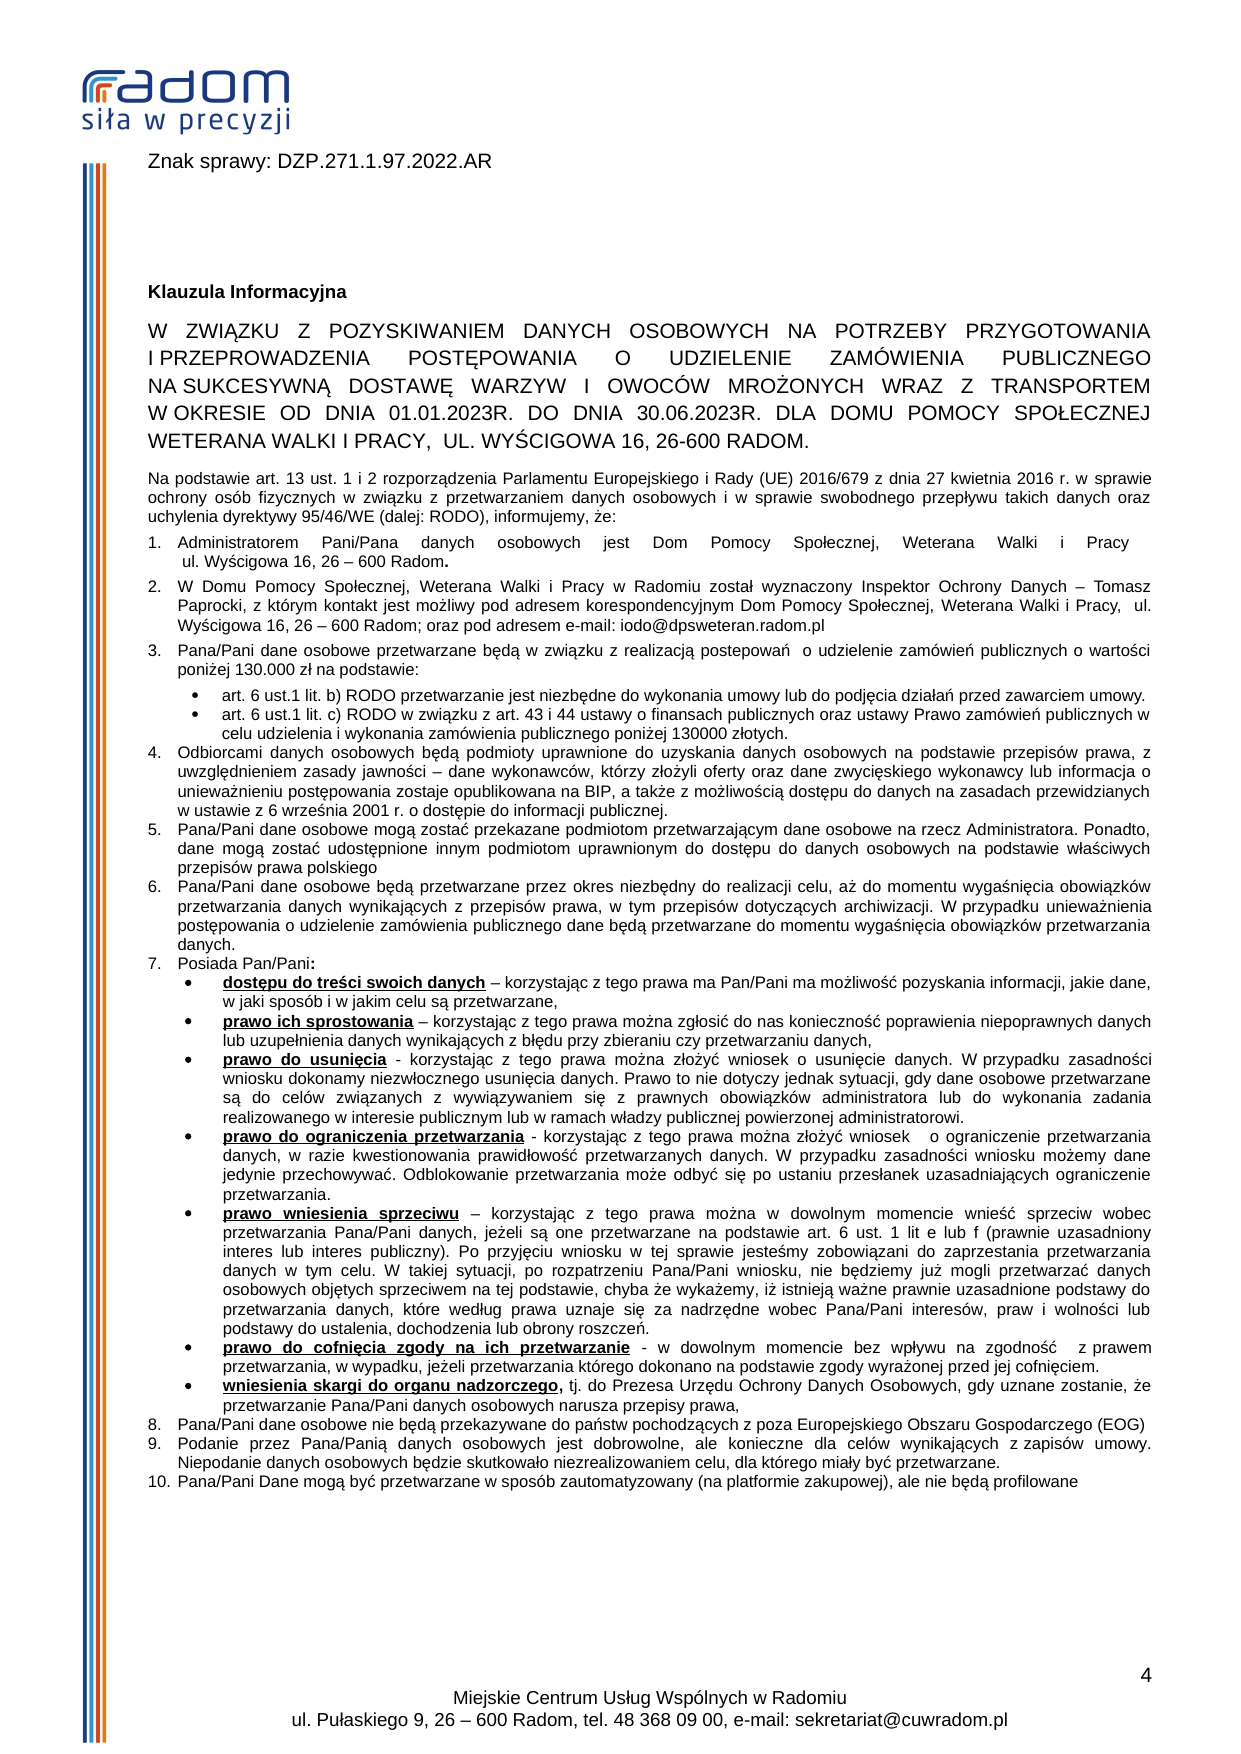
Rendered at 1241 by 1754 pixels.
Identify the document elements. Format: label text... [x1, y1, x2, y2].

text Klauzula Informacyjna [148, 281, 1152, 303]
list Odbiorcami danych osobowych będą podmioty uprawnione do uzyskania danych osobowych na podstawie przepisów prawa, z uwzględnieniem zasady jawności – dane wykonawców, którzy złożyli oferty oraz dane zwycięskiego wykonawcy lub informacja o unieważnieniu postępowania zostaje opublikowana na BIP, a także z możliwością dostępu do danych na zasadach przewidzianych w ustawie z 6 września 2001 r. o dostępie do informacji publicznej. [148, 743, 1152, 820]
list Pana/Pani dane osobowe mogą zostać przekazane podmiotom przetwarzającym dane osobowe na rzecz Administratora. Ponadto, dane mogą zostać udostępnione innym podmiotom uprawnionym do dostępu do danych osobowych na podstawie właściwych przepisów prawa polskiego [148, 820, 1152, 877]
list prawo do ograniczenia przetwarzania - korzystając z tego prawa można złożyć wniosek o ograniczenie przetwarzania danych, w razie kwestionowania prawidłowość przetwarzanych danych. W przypadku zasadności wniosku możemy dane jedynie przechowywać. Odblokowanie przetwarzania może odbyć się po ustaniu przesłanek uzasadniających ograniczenie przetwarzania. [185, 1127, 1152, 1203]
list art. 6 ust.1 lit. c) RODO w związku z art. 43 i 44 ustawy o finansach publicznych oraz ustawy Prawo zamówień publicznych w celu udzielenia i wykonania zamówienia publicznego poniżej 130000 złotych. [192, 704, 1152, 743]
list dostępu do treści swoich danych – korzystając z tego prawa ma Pan/Pani ma możliwość pozyskania informacji, jakie dane, w jaki sposób i w jakim celu są przetwarzane, [185, 973, 1152, 1011]
list Podanie przez Pana/Panią danych osobowych jest dobrowolne, ale konieczne dla celów wynikających z zapisów umowy. Niepodanie danych osobowych będzie skutkowało niezrealizowaniem celu, dla którego miały być przetwarzane. [148, 1434, 1152, 1472]
list Administratorem Pani/Pana danych osobowych jest Dom Pomocy Społecznej, Weterana Walki i Pracy ul. Wyścigowa 16, 26 – 600 Radom. [148, 532, 1152, 571]
list W Domu Pomocy Społecznej, Weterana Walki i Pracy w Radomiu został wyznaczony Inspektor Ochrony Danych – Tomasz Paprocki, z którym kontakt jest możliwy pod adresem korespondencyjnym Dom Pomocy Społecznej, Weterana Walki i Pracy, ul. Wyścigowa 16, 26 – 600 Radom; oraz pod adresem e-mail: iodo@dpsweteran.radom.pl [148, 577, 1152, 634]
list wniesienia skargi do organu nadzorczego, tj. do Prezesa Urzędu Ochrony Danych Osobowych, gdy uznane zostanie, że przetwarzanie Pana/Pani danych osobowych narusza przepisy prawa, [185, 1376, 1152, 1414]
text W ZWIĄZKU Z POZYSKIWANIEM DANYCH OSOBOWYCH NA POTRZEBY PRZYGOTOWANIA I PRZEPROWADZENIA POSTĘPOWANIA O UDZIELENIE ZAMÓWIENIA PUBLICZNEGO NA SUKCESYWNĄ DOSTAWĘ WARZYW I OWOCÓW MROŻONYCH WRAZ Z TRANSPORTEM W OKRESIE OD DNIA 01.01.2023R. DO DNIA 30.06.2023R. DLA DOMU POMOCY SPOŁECZNEJ WETERANA WALKI I PRACY, UL. WYŚCIGOWA 16, 26-600 RADOM. [148, 319, 1152, 453]
list prawo wniesienia sprzeciwu – korzystając z tego prawa można w dowolnym momencie wnieść sprzeciw wobec przetwarzania Pana/Pani danych, jeżeli są one przetwarzane na podstawie art. 6 ust. 1 lit e lub f (prawnie uzasadniony interes lub interes publiczny). Po przyjęciu wniosku w tej sprawie jesteśmy zobowiązani do zaprzestania przetwarzania danych w tym celu. W takiej sytuacji, po rozpatrzeniu Pana/Pani wniosku, nie będziemy już mogli przetwarzać danych osobowych objętych sprzeciwem na tej podstawie, chyba że wykażemy, iż istnieją ważne prawnie uzasadnione podstawy do przetwarzania danych, które według prawa uznaje się za nadrzędne wobec Pana/Pani interesów, praw i wolności lub podstawy do ustalenia, dochodzenia lub obrony roszczeń. [185, 1203, 1152, 1338]
text Na podstawie art. 13 ust. 1 i 2 rozporządzenia Parlamentu Europejskiego i Rady (UE) 2016/679 z dnia 27 kwietnia 2016 r. w sprawie ochrony osób fizycznych w związku z przetwarzaniem danych osobowych i w sprawie swobodnego przepływu takich danych oraz uchylenia dyrektywy 95/46/WE (dalej: RODO), informujemy, że: [148, 469, 1152, 526]
list Posiada Pan/Pani: [148, 954, 1152, 973]
list prawo ich sprostowania – korzystając z tego prawa można zgłosić do nas konieczność poprawienia niepoprawnych danych lub uzupełnienia danych wynikających z błędu przy zbieraniu czy przetwarzaniu danych, [185, 1011, 1152, 1050]
list Pana/Pani Dane mogą być przetwarzane w sposób zautomatyzowany (na platformie zakupowej), ale nie będą profilowane [148, 1472, 1152, 1491]
list Pana/Pani dane osobowe będą przetwarzane przez okres niezbędny do realizacji celu, aż do momentu wygaśnięcia obowiązków przetwarzania danych wynikających z przepisów prawa, w tym przepisów dotyczących archiwizacji. W przypadku unieważnienia postępowania o udzielenie zamówienia publicznego dane będą przetwarzane do momentu wygaśnięcia obowiązków przetwarzania danych. [148, 877, 1152, 954]
list prawo do cofnięcia zgody na ich przetwarzanie - w dowolnym momencie bez wpływu na zgodność z prawem przetwarzania, w wypadku, jeżeli przetwarzania którego dokonano na podstawie zgody wyrażonej przed jej cofnięciem. [185, 1338, 1152, 1376]
list prawo do usunięcia - korzystając z tego prawa można złożyć wniosek o usunięcie danych. W przypadku zasadności wniosku dokonamy niezwłocznego usunięcia danych. Prawo to nie dotyczy jednak sytuacji, gdy dane osobowe przetwarzane są do celów związanych z wywiązywaniem się z prawnych obowiązków administratora lub do wykonania zadania realizowanego w interesie publicznym lub w ramach władzy publicznej powierzonej administratorowi. [185, 1050, 1152, 1127]
list art. 6 ust.1 lit. b) RODO przetwarzanie jest niezbędne do wykonania umowy lub do podjęcia działań przed zawarciem umowy. [192, 685, 1152, 704]
list Pana/Pani dane osobowe przetwarzane będą w związku z realizacją postepowań o udzielenie zamówień publicznych o wartości poniżej 130.000 zł na podstawie: [148, 641, 1152, 679]
picture [11, 0, 1241, 1743]
list Pana/Pani dane osobowe nie będą przekazywane do państw pochodzących z poza Europejskiego Obszaru Gospodarczego (EOG) [148, 1414, 1152, 1434]
